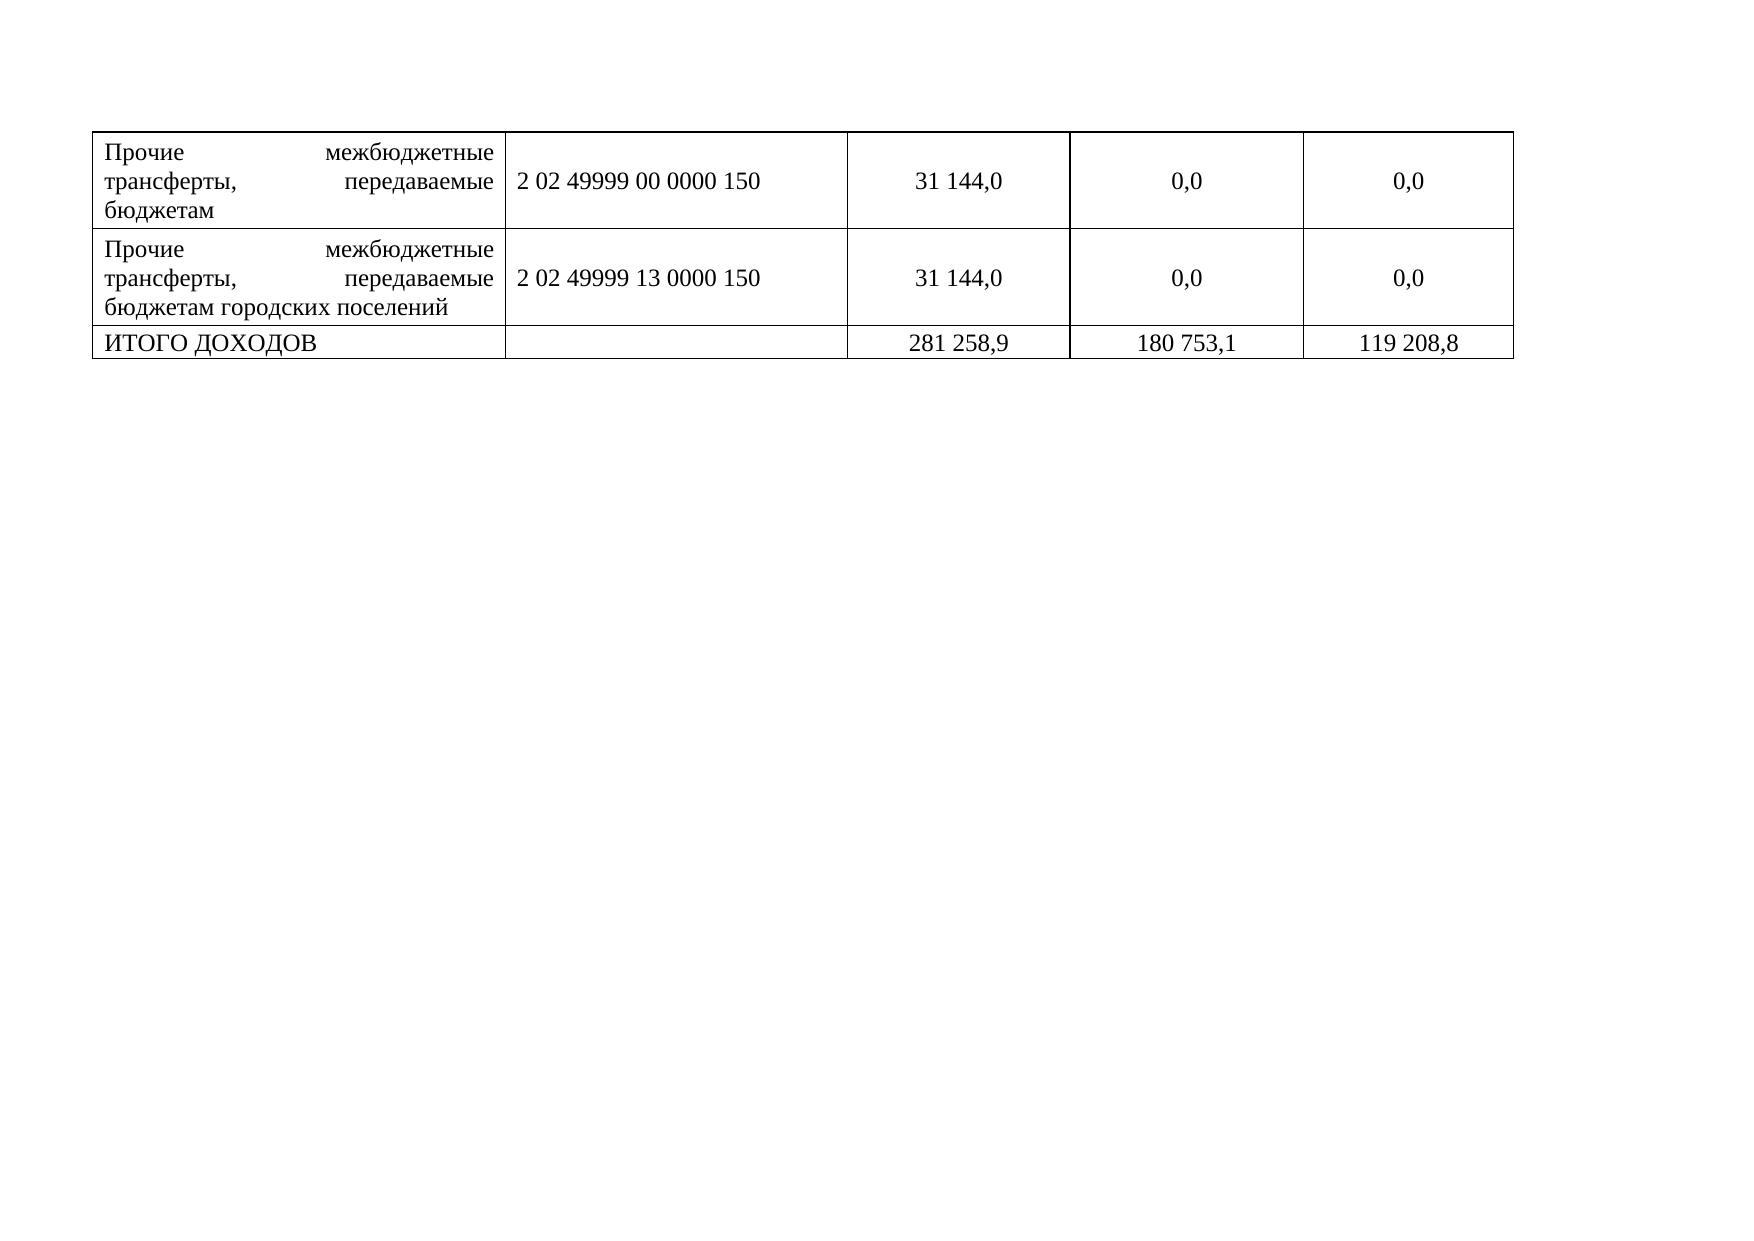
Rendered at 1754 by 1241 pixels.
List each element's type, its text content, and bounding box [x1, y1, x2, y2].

table_cell 180 753,1 [1071, 326, 1303, 358]
table_cell 119 208,8 [1304, 326, 1513, 358]
table_cell [506, 326, 847, 358]
table_cell 31 144,0 [848, 133, 1069, 228]
table_cell 2 02 49999 00 0000 150 [506, 133, 847, 228]
table_cell Прочие межбюджетные трансферты, передаваемые бюджетам [93, 133, 505, 228]
table_cell ИТОГО ДОХОДОВ [93, 326, 505, 358]
table_cell 0,0 [1071, 229, 1303, 325]
table_cell 31 144,0 [848, 229, 1069, 325]
table_cell 2 02 49999 13 0000 150 [506, 229, 847, 325]
table_cell 0,0 [1304, 133, 1513, 228]
table_cell Прочие межбюджетные трансферты, передаваемые бюджетам городских поселений [93, 229, 505, 325]
table_cell 0,0 [1304, 229, 1513, 325]
table_cell 281 258,9 [848, 326, 1069, 358]
table_cell 0,0 [1071, 133, 1303, 228]
